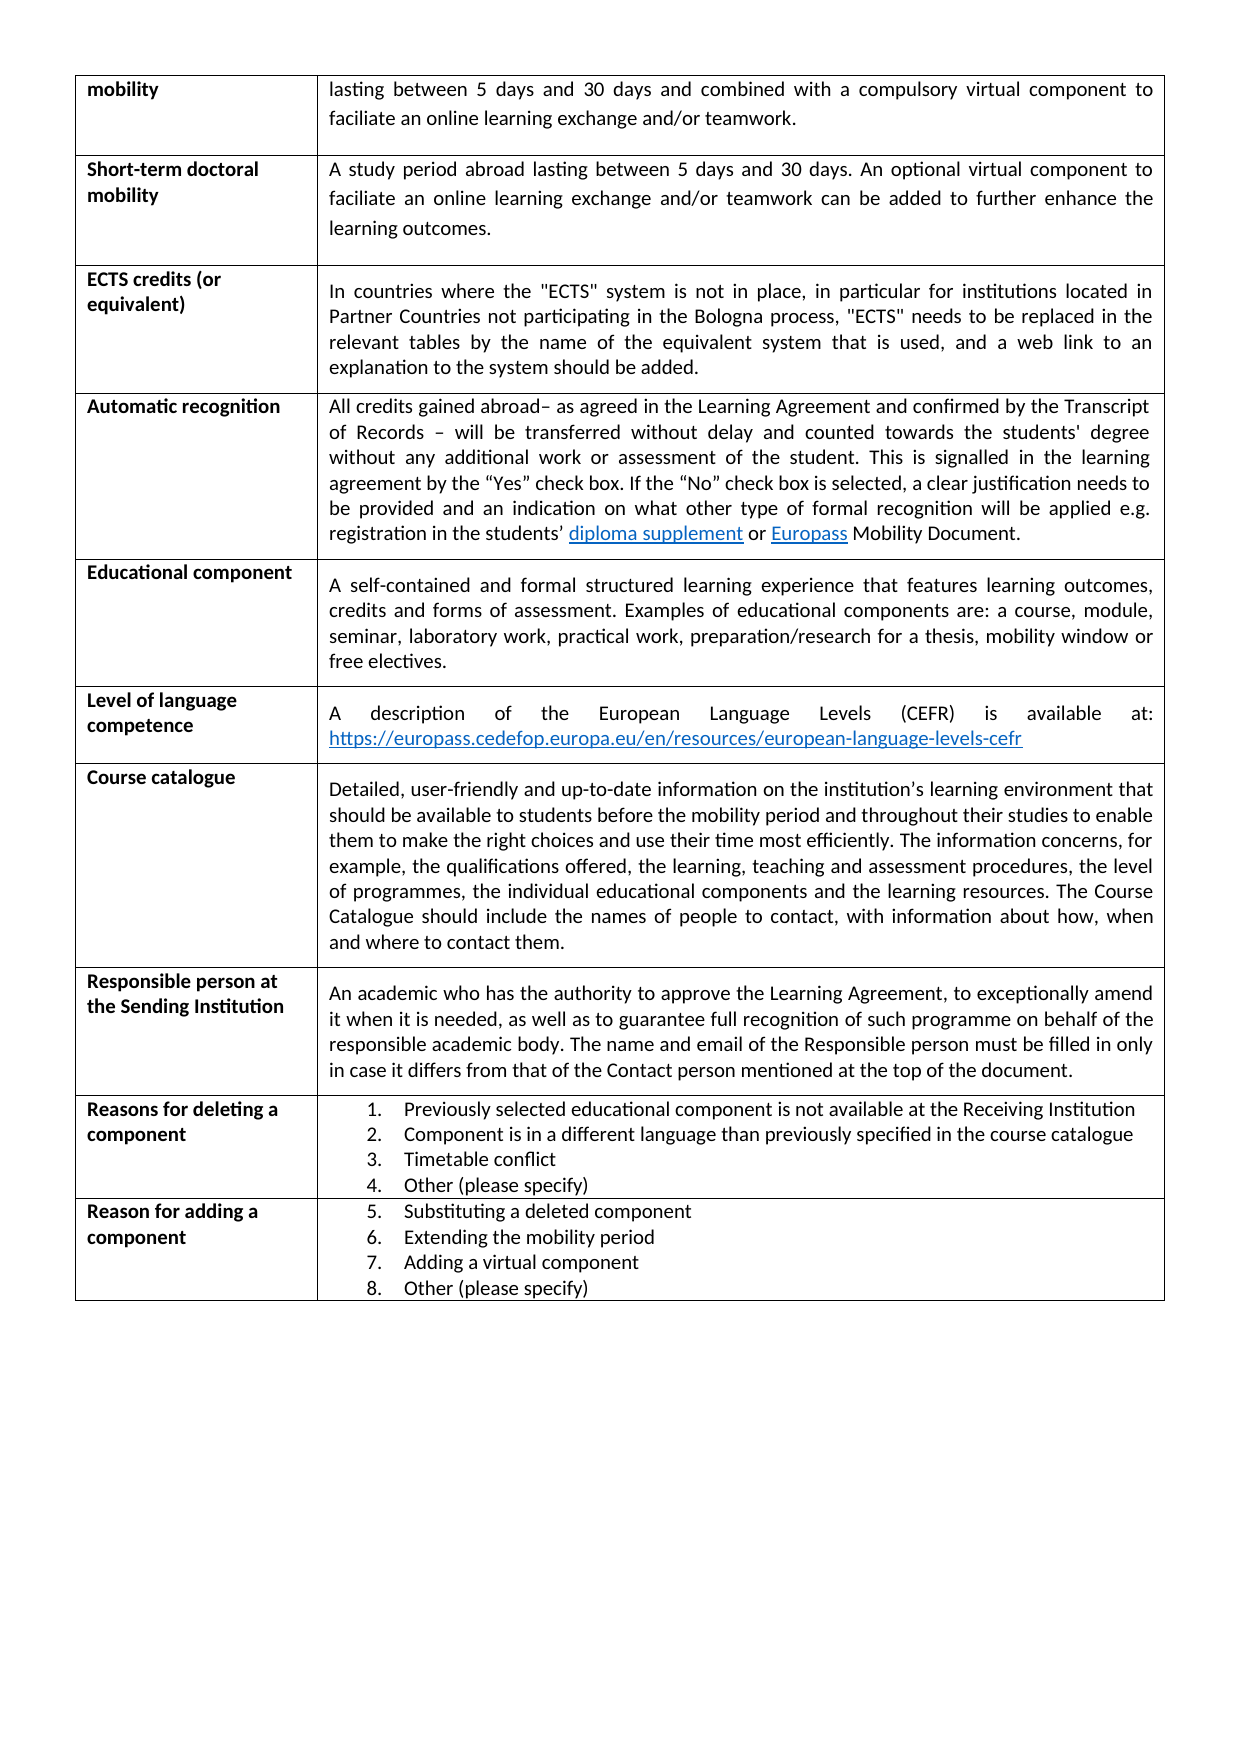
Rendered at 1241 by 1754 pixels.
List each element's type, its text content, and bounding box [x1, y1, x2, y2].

table_cell Automatic recognition [76, 394, 317, 558]
table_cell A self-contained and formal structured learning experience that features learning outcomes, credits and forms of assessment. Examples of educational components are: a course, module, seminar, laboratory work, practical work, preparation/research for a thesis, mobility window or free electives. [318, 560, 1164, 686]
table_cell Educational component [76, 560, 317, 686]
table_cell Substituting a deleted component Extending the mobility period Adding a virtual component Other (please specify) [318, 1199, 1164, 1300]
table_cell A study period abroad lasting between 5 days and 30 days. An optional virtual component to faciliate an online learning exchange and/or teamwork can be added to further enhance the learning outcomes. [318, 156, 1164, 265]
table_cell Short-term doctoral mobility [76, 156, 317, 265]
table_cell Detailed, user-friendly and up-to-date information on the institution’s learning environment that should be available to students before the mobility period and throughout their studies to enable them to make the right choices and use their time most efficiently. The information concerns, for example, the qualifications offered, the learning, teaching and assessment procedures, the level of programmes, the individual educational components and the learning resources. The Course Catalogue should include the names of people to contact, with information about how, when and where to contact them. [318, 764, 1164, 967]
table_cell In countries where the "ECTS" system is not in place, in particular for institutions located in Partner Countries not participating in the Bologna process, "ECTS" needs to be replaced in the relevant tables by the name of the equivalent system that is used, and a web link to an explanation to the system should be added. [318, 266, 1164, 392]
table_cell Course catalogue [76, 764, 317, 967]
table_cell A description of the European Language Levels (CEFR) is available at: https://europass.cedefop.europa.eu/en/resources/european-language-levels-cefr [318, 687, 1164, 763]
table_cell Level of language competence [76, 687, 317, 763]
table_cell All credits gained abroad– as agreed in the Learning Agreement and confirmed by the Transcript of Records – will be transferred without delay and counted towards the students' degree without any additional work or assessment of the student. This is signalled in the learning agreement by the “Yes” check box. If the “No” check box is selected, a clear justification needs to be provided and an indication on what other type of formal recognition will be applied e.g. registration in the students’ diploma supplement or Europass Mobility Document. [318, 394, 1164, 558]
table_cell Reason for adding a component [76, 1199, 317, 1300]
table_cell Responsible person at the Sending Institution [76, 968, 317, 1095]
table_cell ECTS credits (or equivalent) [76, 266, 317, 392]
table_cell Previously selected educational component is not available at the Receiving Institution Component is in a different language than previously specified in the course catalogue Timetable conflict Other (please specify) [318, 1096, 1164, 1197]
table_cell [76, 76, 317, 155]
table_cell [318, 76, 1164, 155]
table_cell Reasons for deleting a component [76, 1096, 317, 1197]
table_cell An academic who has the authority to approve the Learning Agreement, to exceptionally amend it when it is needed, as well as to guarantee full recognition of such programme on behalf of the responsible academic body. The name and email of the Responsible person must be filled in only in case it differs from that of the Contact person mentioned at the top of the document. [318, 968, 1164, 1095]
